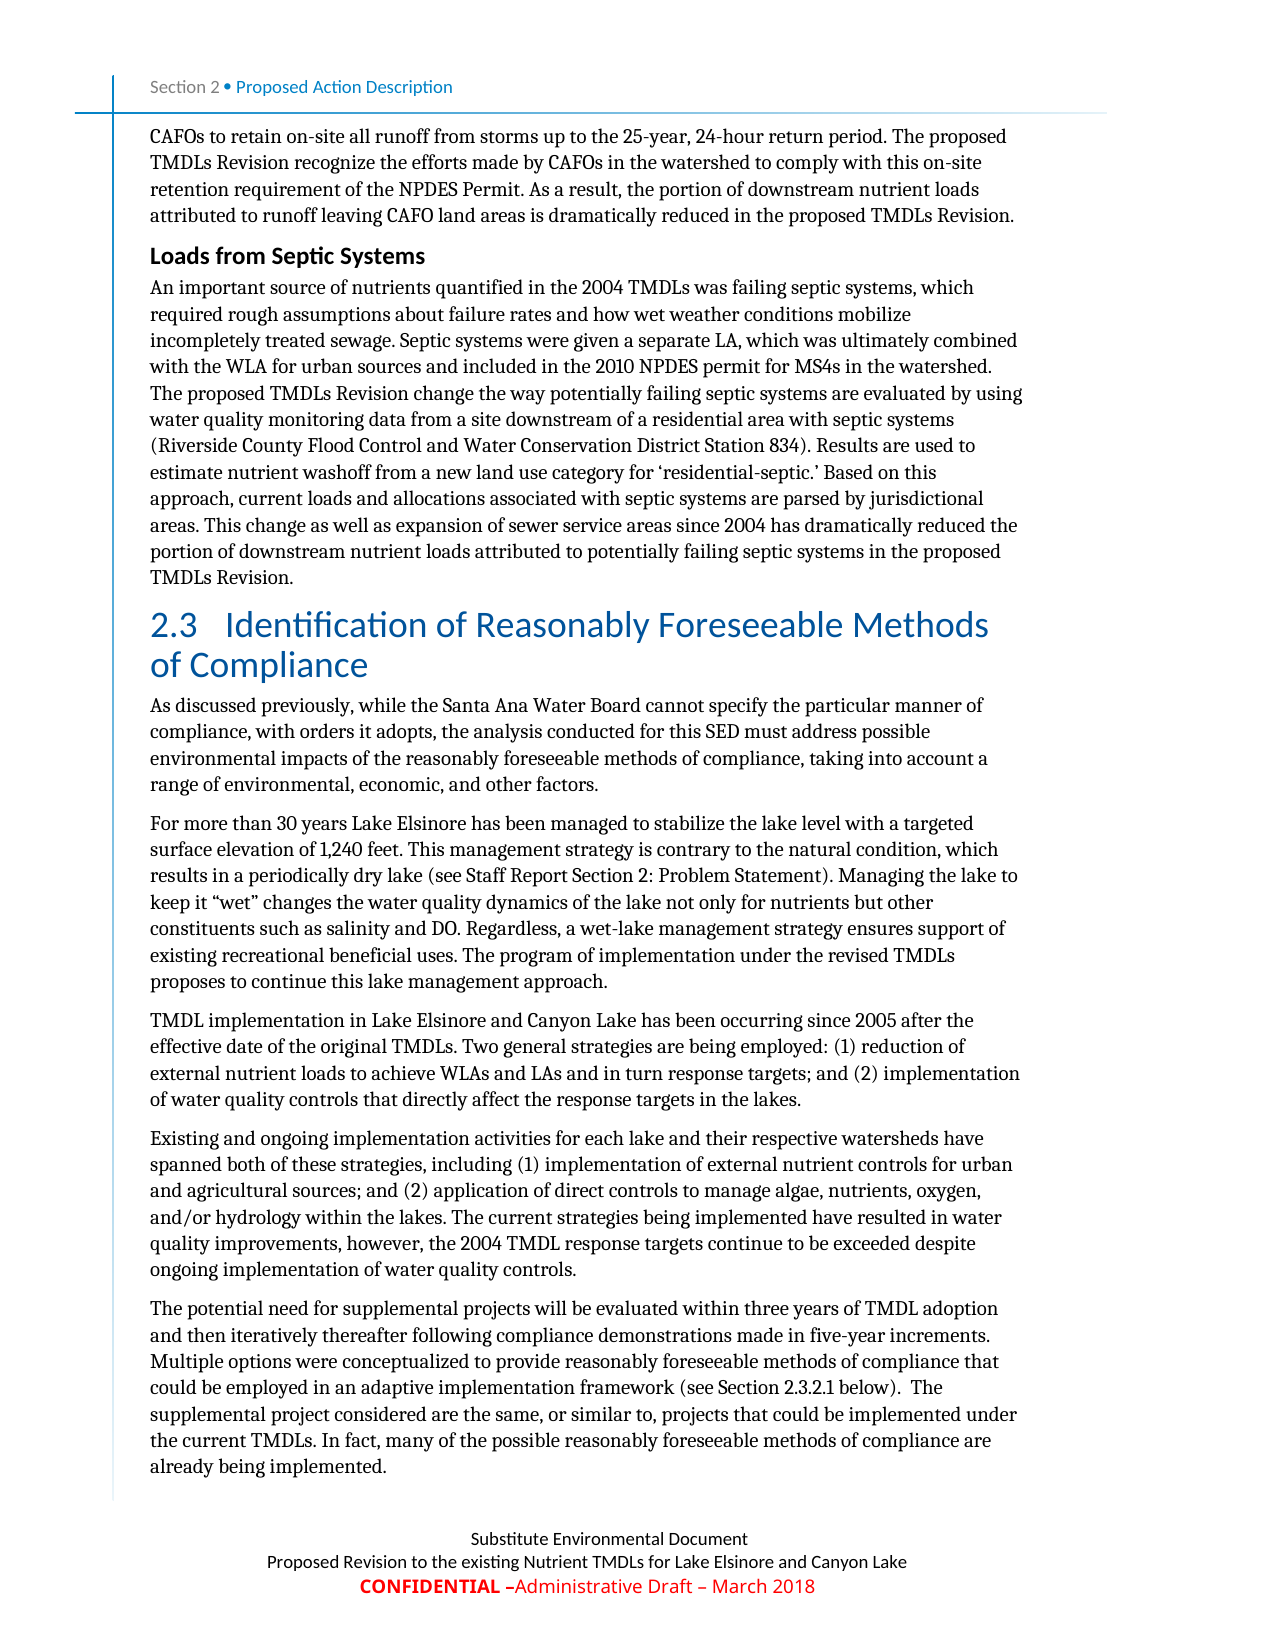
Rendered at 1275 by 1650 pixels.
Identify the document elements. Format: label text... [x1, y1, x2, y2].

text For more than 30 years Lake Elsinore has been managed to stabilize the lake level with a targeted surface elevation of 1,240 feet. This management strategy is contrary to the natural condition, which results in a periodically dry lake (see Staff Report Section 2: Problem Statement). Managing the lake to keep it “wet” changes the water quality dynamics of the lake not only for nutrients but other constituents such as salinity and DO. Regardless, a wet-lake management strategy ensures support of existing recreational beneficial uses. The program of implementation under the revised TMDLs proposes to continue this lake management approach. [150, 811, 1024, 993]
text TMDL implementation in Lake Elsinore and Canyon Lake has been occurring since 2005 after the effective date of the original TMDLs. Two general strategies are being employed: (1) reduction of external nutrient loads to achieve WLAs and LAs and in turn response targets; and (2) implementation of water quality controls that directly affect the response targets in the lakes. [150, 1008, 1024, 1111]
text An important source of nutrients quantified in the 2004 TMDLs was failing septic systems, which required rough assumptions about failure rates and how wet weather conditions mobilize incompletely treated sewage. Septic systems were given a separate LA, which was ultimately combined with the WLA for urban sources and included in the 2010 NPDES permit for MS4s in the watershed. The proposed TMDLs Revision change the way potentially failing septic systems are evaluated by using water quality monitoring data from a site downstream of a residential area with septic systems (Riverside County Flood Control and Water Conservation District Station 834). Results are used to estimate nutrient washoff from a new land use category for ‘residential-septic.’ Based on this approach, current loads and allocations associated with septic systems are parsed by jurisdictional areas. This change as well as expansion of sewer service areas since 2004 has dramatically reduced the portion of downstream nutrient loads attributed to potentially failing septic systems in the proposed TMDLs Revision. [150, 276, 1024, 590]
subtitle Loads from Septic Systems [150, 242, 1024, 270]
text As discussed previously, while the Santa Ana Water Board cannot specify the particular manner of compliance, with orders it adopts, the analysis conducted for this SED must address possible environmental impacts of the reasonably foreseeable methods of compliance, taking into account a range of environmental, economic, and other factors. [150, 693, 1024, 797]
text The potential need for supplemental projects will be evaluated within three years of TMDL adoption and then iteratively thereafter following compliance demonstrations made in five-year increments. Multiple options were conceptualized to provide reasonably foreseeable methods of compliance that could be employed in an adaptive implementation framework (see Section 2.3.2.1 below). The supplemental project considered are the same, or similar to, projects that could be implemented under the current TMDLs. In fact, many of the possible reasonably foreseeable methods of compliance are already being implemented. [150, 1297, 1024, 1479]
subtitle 2.3 Identification of Reasonably Foreseeable Methods of Compliance [150, 605, 1024, 687]
text Existing and ongoing implementation activities for each lake and their respective watersheds have spanned both of these strategies, including (1) implementation of external nutrient controls for urban and agricultural sources; and (2) application of direct controls to manage algae, nutrients, oxygen, and/or hydrology within the lakes. The current strategies being implemented have resulted in water quality improvements, however, the 2004 TMDL response targets continue to be exceeded despite ongoing implementation of water quality controls. [150, 1126, 1024, 1282]
